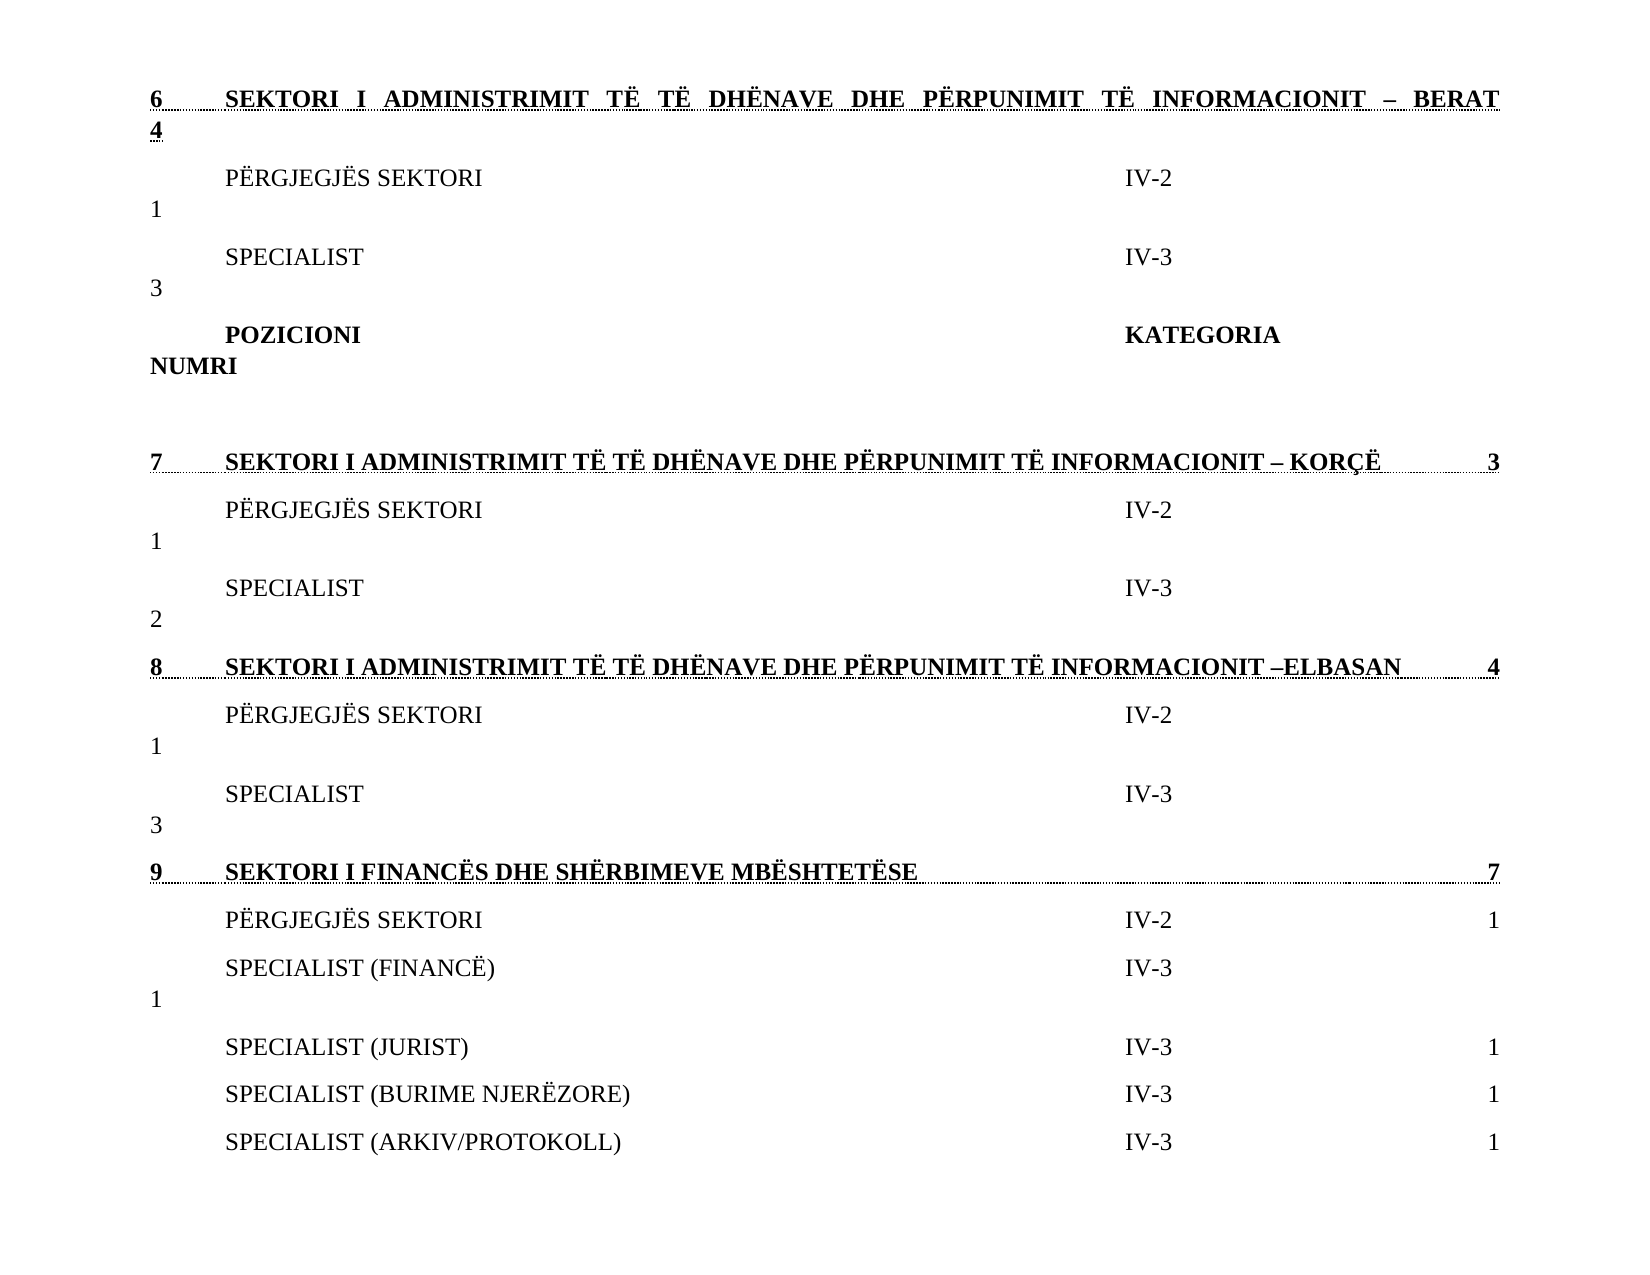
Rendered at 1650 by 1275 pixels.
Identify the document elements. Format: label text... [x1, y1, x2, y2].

text PËRGJEGJËS SEKTORI IV-2 1 [150, 163, 1500, 223]
text SPECIALIST (JURIST) IV-3 1 [150, 1032, 1500, 1060]
text PËRGJEGJËS SEKTORI IV-2 1 [150, 700, 1500, 760]
text SPECIALIST IV-3 2 [150, 573, 1500, 633]
text 7 SEKTORI I ADMINISTRIMIT TË TË DHËNAVE DHE PËRPUNIMIT TË INFORMACIONIT – KORÇË 3 [150, 447, 1500, 476]
text PËRGJEGJËS SEKTORI IV-2 1 [150, 905, 1500, 934]
text PËRGJEGJËS SEKTORI IV-2 1 [150, 495, 1500, 554]
text 9 SEKTORI I FINANCËS DHE SHËRBIMEVE MBËSHTETËSE 7 [150, 857, 1500, 886]
text SPECIALIST (BURIME NJERËZORE) IV-3 1 [150, 1079, 1500, 1108]
text 8 SEKTORI I ADMINISTRIMIT TË TË DHËNAVE DHE PËRPUNIMIT TË INFORMACIONIT –ELBASAN 4 [150, 652, 1500, 681]
text SPECIALIST IV-3 3 [150, 242, 1500, 302]
text SPECIALIST (FINANCË) IV-3 1 [150, 953, 1500, 1013]
text POZICIONI KATEGORIA NUMRI [150, 321, 1500, 380]
text 6 SEKTORI I ADMINISTRIMIT TË TË DHËNAVE DHE PËRPUNIMIT TË INFORMACIONIT – BERAT 4 [150, 84, 1500, 144]
text SPECIALIST IV-3 3 [150, 779, 1500, 838]
text SPECIALIST (ARKIV/PROTOKOLL) IV-3 1 [150, 1127, 1500, 1156]
